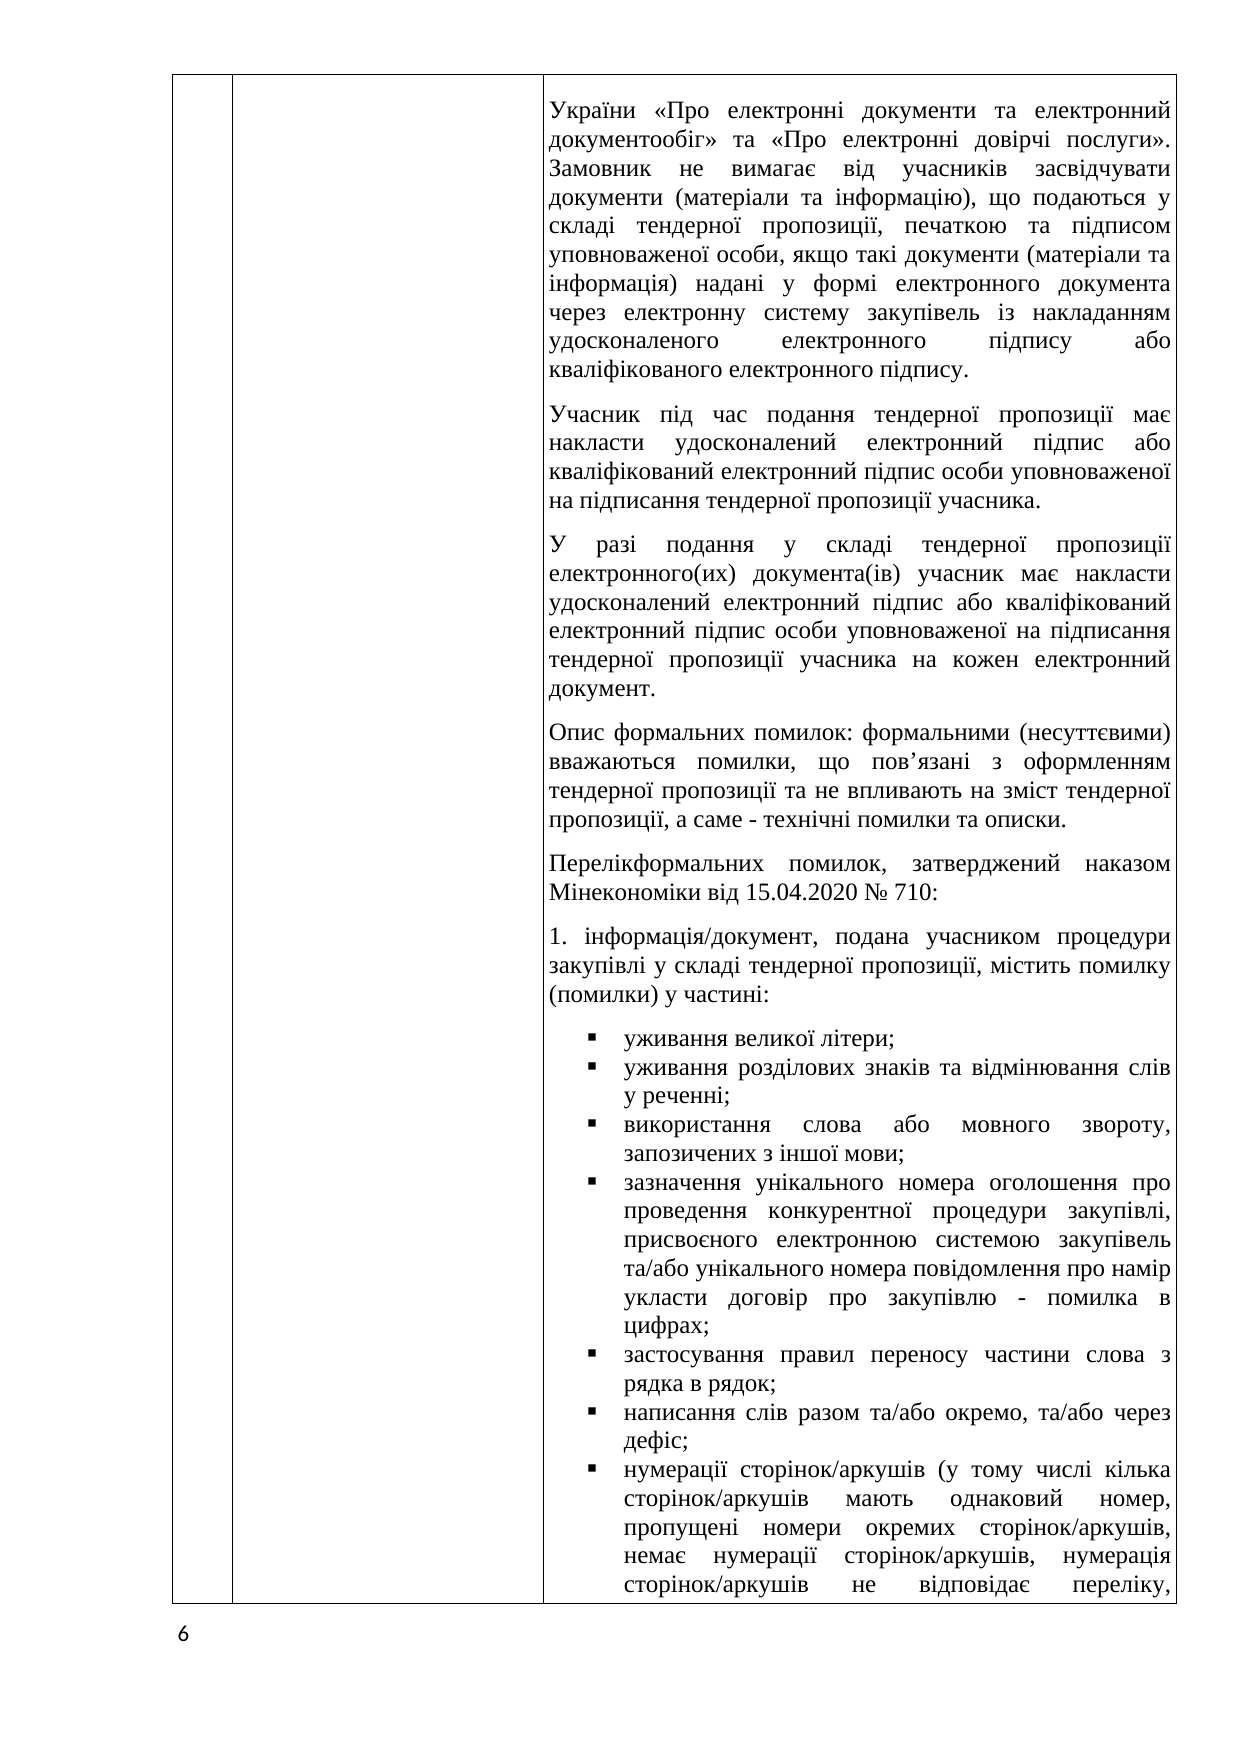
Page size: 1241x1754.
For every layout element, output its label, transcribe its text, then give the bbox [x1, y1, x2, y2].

table_cell 1 [173, 75, 232, 1603]
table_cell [233, 75, 543, 1603]
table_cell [544, 75, 1176, 1603]
